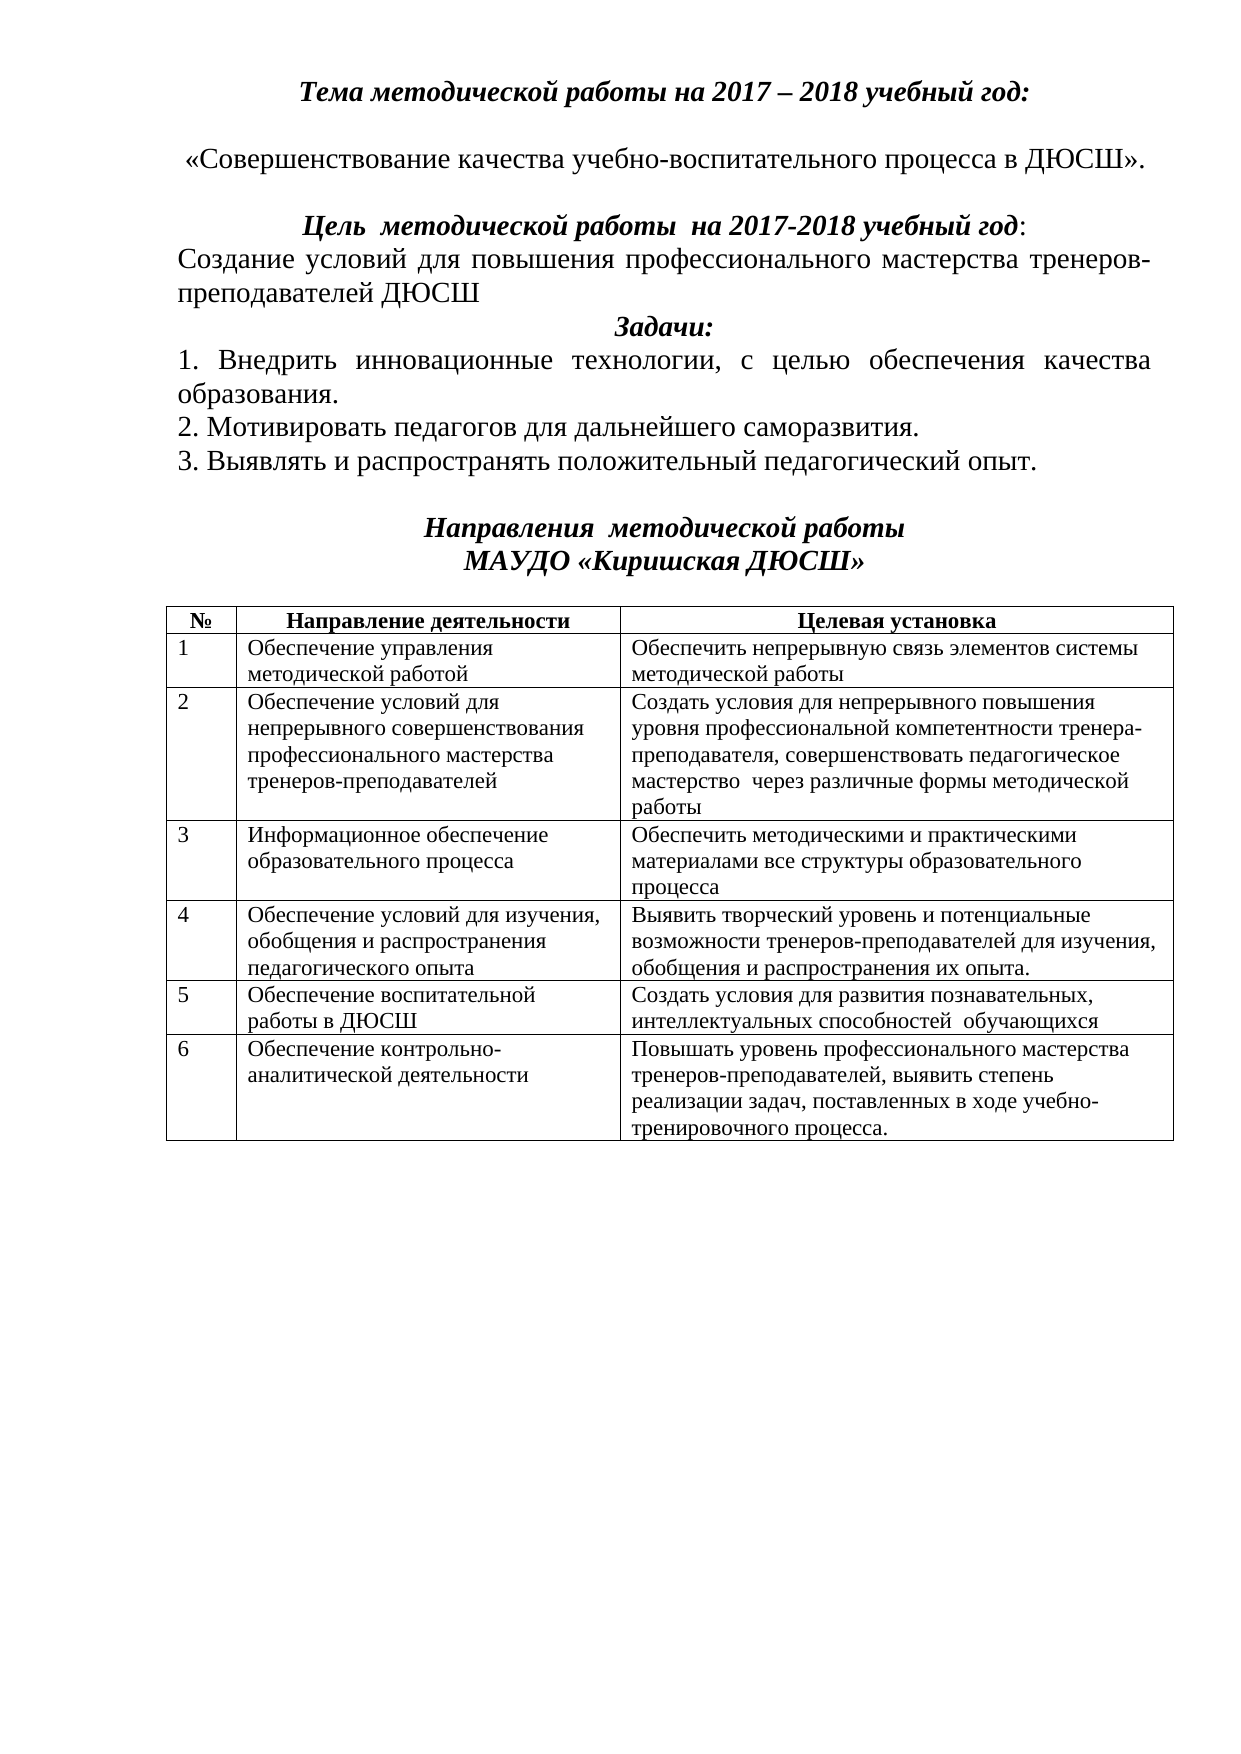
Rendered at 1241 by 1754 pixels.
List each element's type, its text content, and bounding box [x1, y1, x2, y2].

text 3. Выявлять и распространять положительный педагогический опыт. [177, 443, 1152, 476]
text Направления методической работы [177, 510, 1152, 543]
table_cell Обеспечение условий для непрерывного совершенствования профессионального мастерства тренеров-преподавателей [237, 688, 620, 820]
table_cell Выявить творческий уровень и потенциальные возможности тренеров-преподавателей для изучения, обобщения и распространения их опыта. [621, 901, 1173, 980]
text «Совершенствование качества учебно-воспитательного процесса в ДЮСШ». [177, 141, 1152, 174]
table_cell 5 [167, 981, 236, 1034]
text МАУДО «Киришская ДЮСШ» [177, 543, 1152, 577]
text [177, 74, 1152, 107]
table_cell 4 [167, 901, 236, 980]
table_cell Обеспечить непрерывную связь элементов системы методической работы [621, 634, 1173, 687]
table_header Направление деятельности [237, 607, 620, 633]
table_cell 3 [167, 821, 236, 900]
table_cell Создать условия для непрерывного повышения уровня профессиональной компетентности тренера-преподавателя, совершенствовать педагогическое мастерство через различные формы методической работы [621, 688, 1173, 820]
table_header Целевая установка [621, 607, 1173, 633]
table_cell Обеспечение контрольно-аналитической деятельности [237, 1035, 620, 1140]
table_cell 2 [167, 688, 236, 820]
text Задачи: [177, 309, 1152, 342]
table_cell Повышать уровень профессионального мастерства тренеров-преподавателей, выявить степень реализации задач, поставленных в ходе учебно-тренировочного процесса. [621, 1035, 1173, 1140]
table_cell 6 [167, 1035, 236, 1140]
text Цель методической работы на 2017-2018 учебный год: [177, 208, 1152, 242]
table_cell Информационное обеспечение образовательного процесса [237, 821, 620, 900]
text 1. Внедрить инновационные технологии, с целью обеспечения качества образования. [177, 342, 1152, 409]
table_cell Обеспечение воспитательной работы в ДЮСШ [237, 981, 620, 1034]
table_cell Создать условия для развития познавательных, интеллектуальных способностей обучающихся [621, 981, 1173, 1034]
table_cell Обеспечить методическими и практическими материалами все структуры образовательного процесса [621, 821, 1173, 900]
table_cell 1 [167, 634, 236, 687]
table_cell Обеспечение управления методической работой [237, 634, 620, 687]
table_header № [167, 607, 236, 633]
text Создание условий для повышения профессионального мастерства тренеров-преподавателей ДЮСШ [177, 242, 1152, 309]
table_cell Обеспечение условий для изучения, обобщения и распространения педагогического опыта [237, 901, 620, 980]
text 2. Мотивировать педагогов для дальнейшего саморазвития. [177, 409, 1152, 443]
